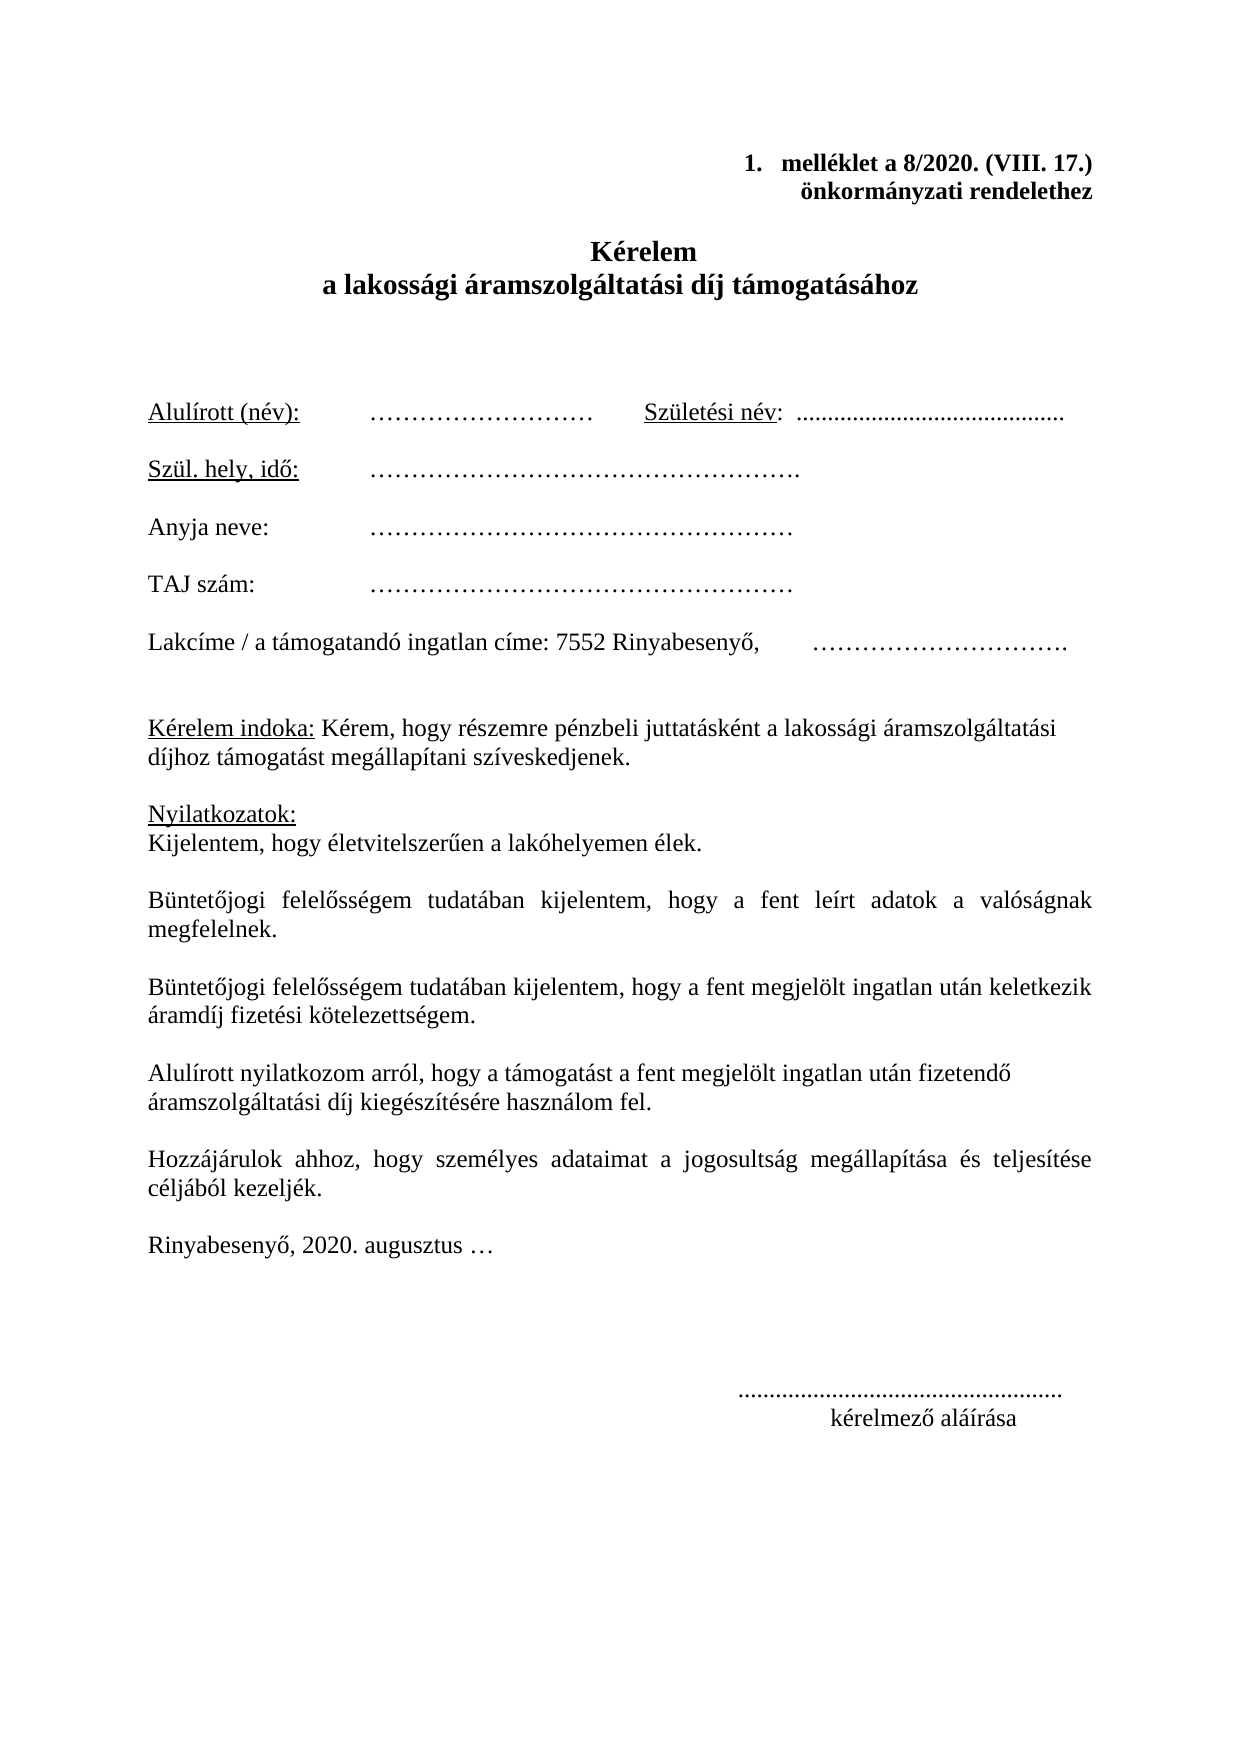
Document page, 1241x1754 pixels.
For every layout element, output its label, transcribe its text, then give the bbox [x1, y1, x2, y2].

text Szül. hely, idő: ……………………………………………. [148, 454, 1093, 483]
text .................................................... [148, 1374, 1093, 1403]
text Alulírott nyilatkozom arról, hogy a támogatást a fent megjelölt ingatlan után fizetendő áramszolgáltatási díj kiegészítésére használom fel. [148, 1058, 1093, 1116]
text Nyilatkozatok: [148, 799, 1093, 828]
text Hozzájárulok ahhoz, hogy személyes adataimat a jogosultság megállapítása és teljesítése céljából kezeljék. [148, 1144, 1093, 1202]
text Kijelentem, hogy életvitelszerűen a lakóhelyemen élek. [148, 828, 1093, 857]
text Kérelem indoka: Kérem, hogy részemre pénzbeli juttatásként a lakossági áramszolgáltatási díjhoz támogatást megállapítani szíveskedjenek. [148, 713, 1093, 771]
text Anyja neve: …………………………………………… [148, 512, 1093, 541]
text TAJ szám: …………………………………………… [148, 569, 1093, 598]
text Büntetőjogi felelősségem tudatában kijelentem, hogy a fent leírt adatok a valóságnak megfelelnek. [148, 886, 1093, 943]
text Büntetőjogi felelősségem tudatában kijelentem, hogy a fent megjelölt ingatlan után keletkezik áramdíj fizetési kötelezettségem. [148, 972, 1093, 1029]
text Alulírott (név): ……………………… Születési név: ........................................... [148, 397, 1093, 426]
text Rinyabesenyő, 2020. augusztus … [148, 1231, 1093, 1259]
text a lakossági áramszolgáltatási díj támogatásához [148, 267, 1093, 301]
text kérelmező aláírása [148, 1403, 1093, 1432]
text Kérelem [516, 234, 1093, 267]
list melléklet a 8/2020. (VIII. 17.) önkormányzati rendelethez [590, 148, 1093, 205]
text Lakcíme / a támogatandó ingatlan címe: 7552 Rinyabesenyő, …………………………. [148, 627, 1093, 656]
